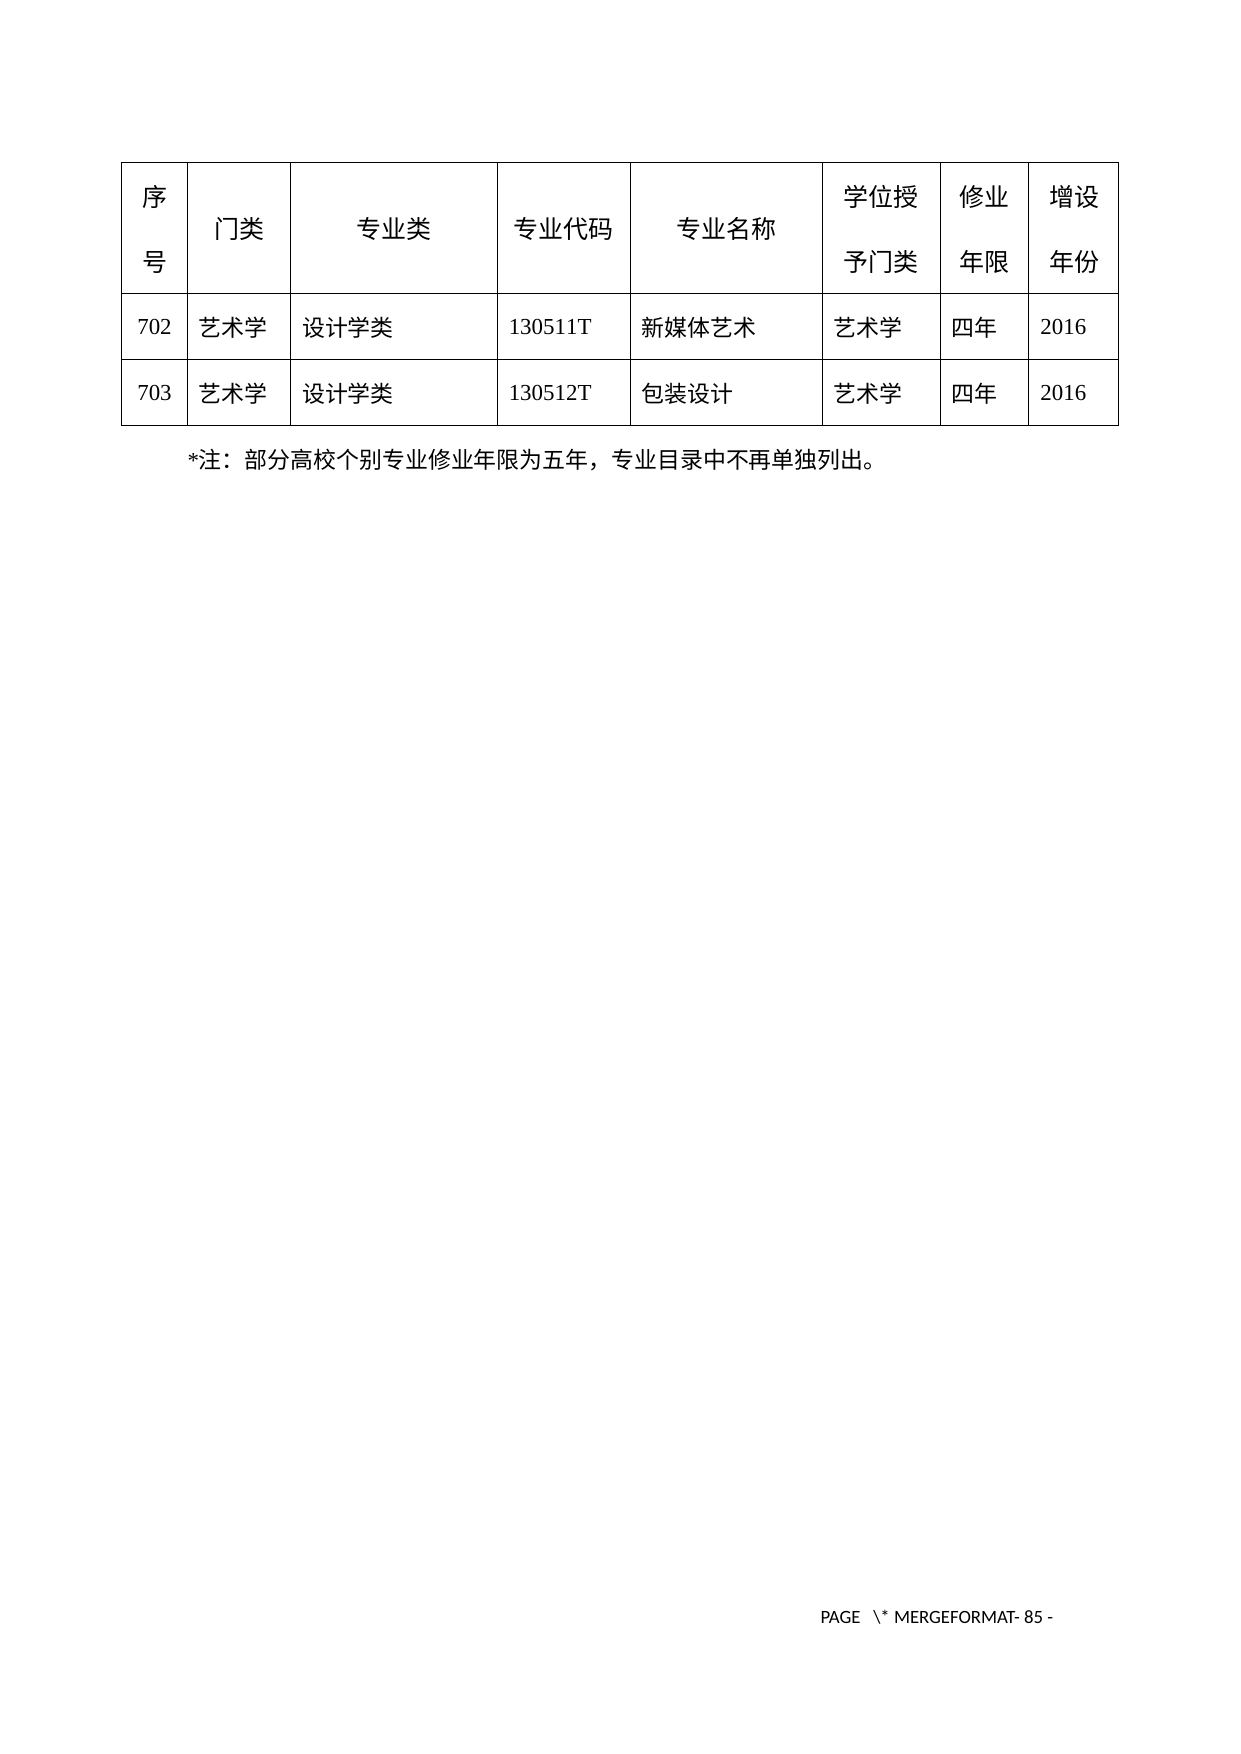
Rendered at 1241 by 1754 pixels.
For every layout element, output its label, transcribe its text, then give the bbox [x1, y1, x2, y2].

table_header 学位授予门类 [823, 163, 940, 293]
table_header 专业代码 [498, 163, 630, 293]
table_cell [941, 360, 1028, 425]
table_header 专业类 [291, 163, 497, 293]
table_header 增设年份 [1029, 163, 1118, 293]
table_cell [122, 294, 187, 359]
table_header 修业年限 [941, 163, 1028, 293]
table_header 专业名称 [631, 163, 822, 293]
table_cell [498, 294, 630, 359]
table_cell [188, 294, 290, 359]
table_header 序号 [122, 163, 187, 293]
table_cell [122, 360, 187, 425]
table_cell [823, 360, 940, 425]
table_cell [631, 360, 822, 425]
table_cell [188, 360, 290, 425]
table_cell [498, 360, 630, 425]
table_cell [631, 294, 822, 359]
text *注：部分高校个别专业修业年限为五年，专业目录中不再单独列出。 [187, 426, 1053, 491]
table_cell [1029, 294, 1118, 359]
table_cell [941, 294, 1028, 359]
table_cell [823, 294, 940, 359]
table_header 门类 [188, 163, 290, 293]
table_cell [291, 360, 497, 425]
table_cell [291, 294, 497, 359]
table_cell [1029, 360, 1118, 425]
